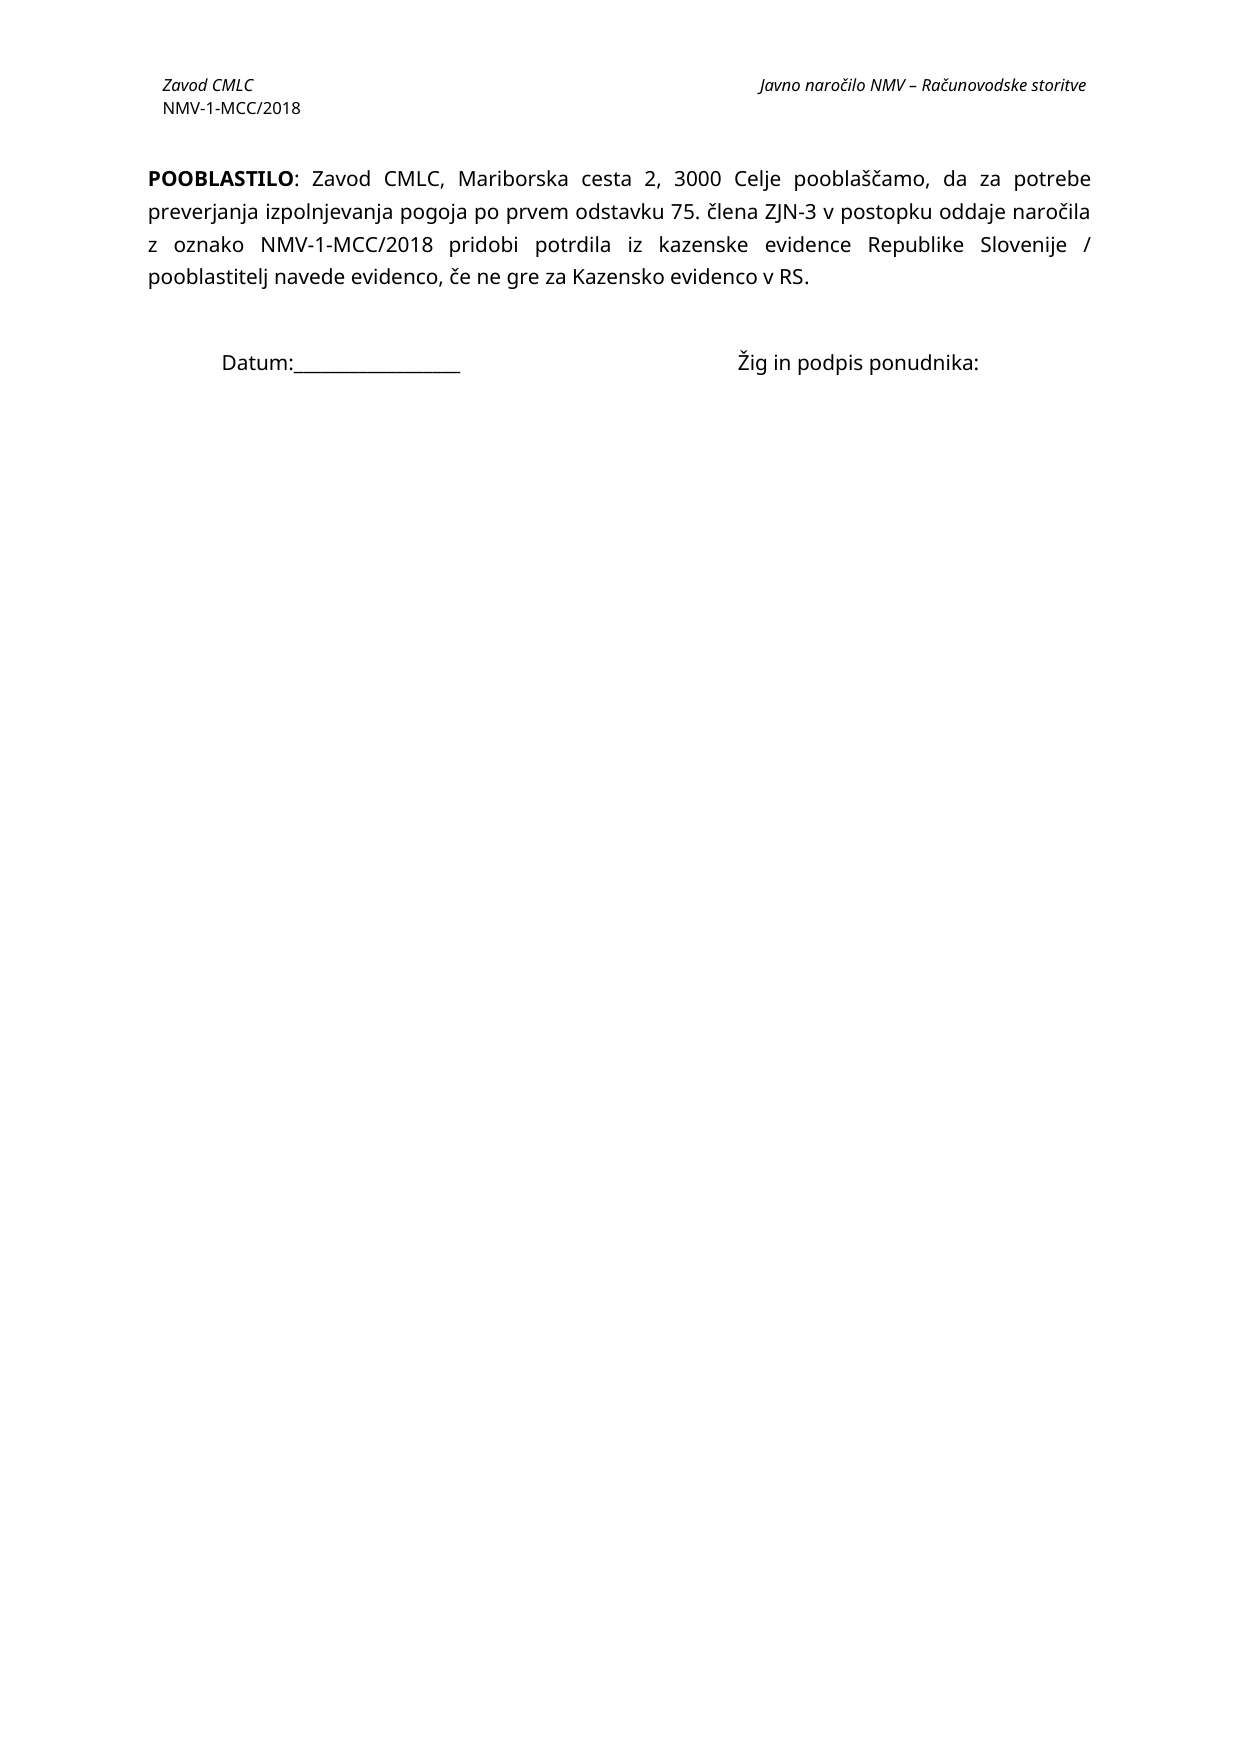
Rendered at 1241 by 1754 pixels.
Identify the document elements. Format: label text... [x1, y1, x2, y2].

text POOBLASTILO: Zavod CMLC, Mariborska cesta 2, 3000 Celje pooblaščamo, da za potrebe preverjanja izpolnjevanja pogoja po prvem odstavku 75. člena ZJN-3 v postopku oddaje naročila z oznako NMV-1-MCC/2018 pridobi potrdila iz kazenske evidence Republike Slovenije / pooblastitelj navede evidenco, če ne gre za Kazensko evidenco v RS. [148, 164, 1093, 291]
text Datum:__________________ Žig in podpis ponudnika: [221, 348, 1093, 377]
